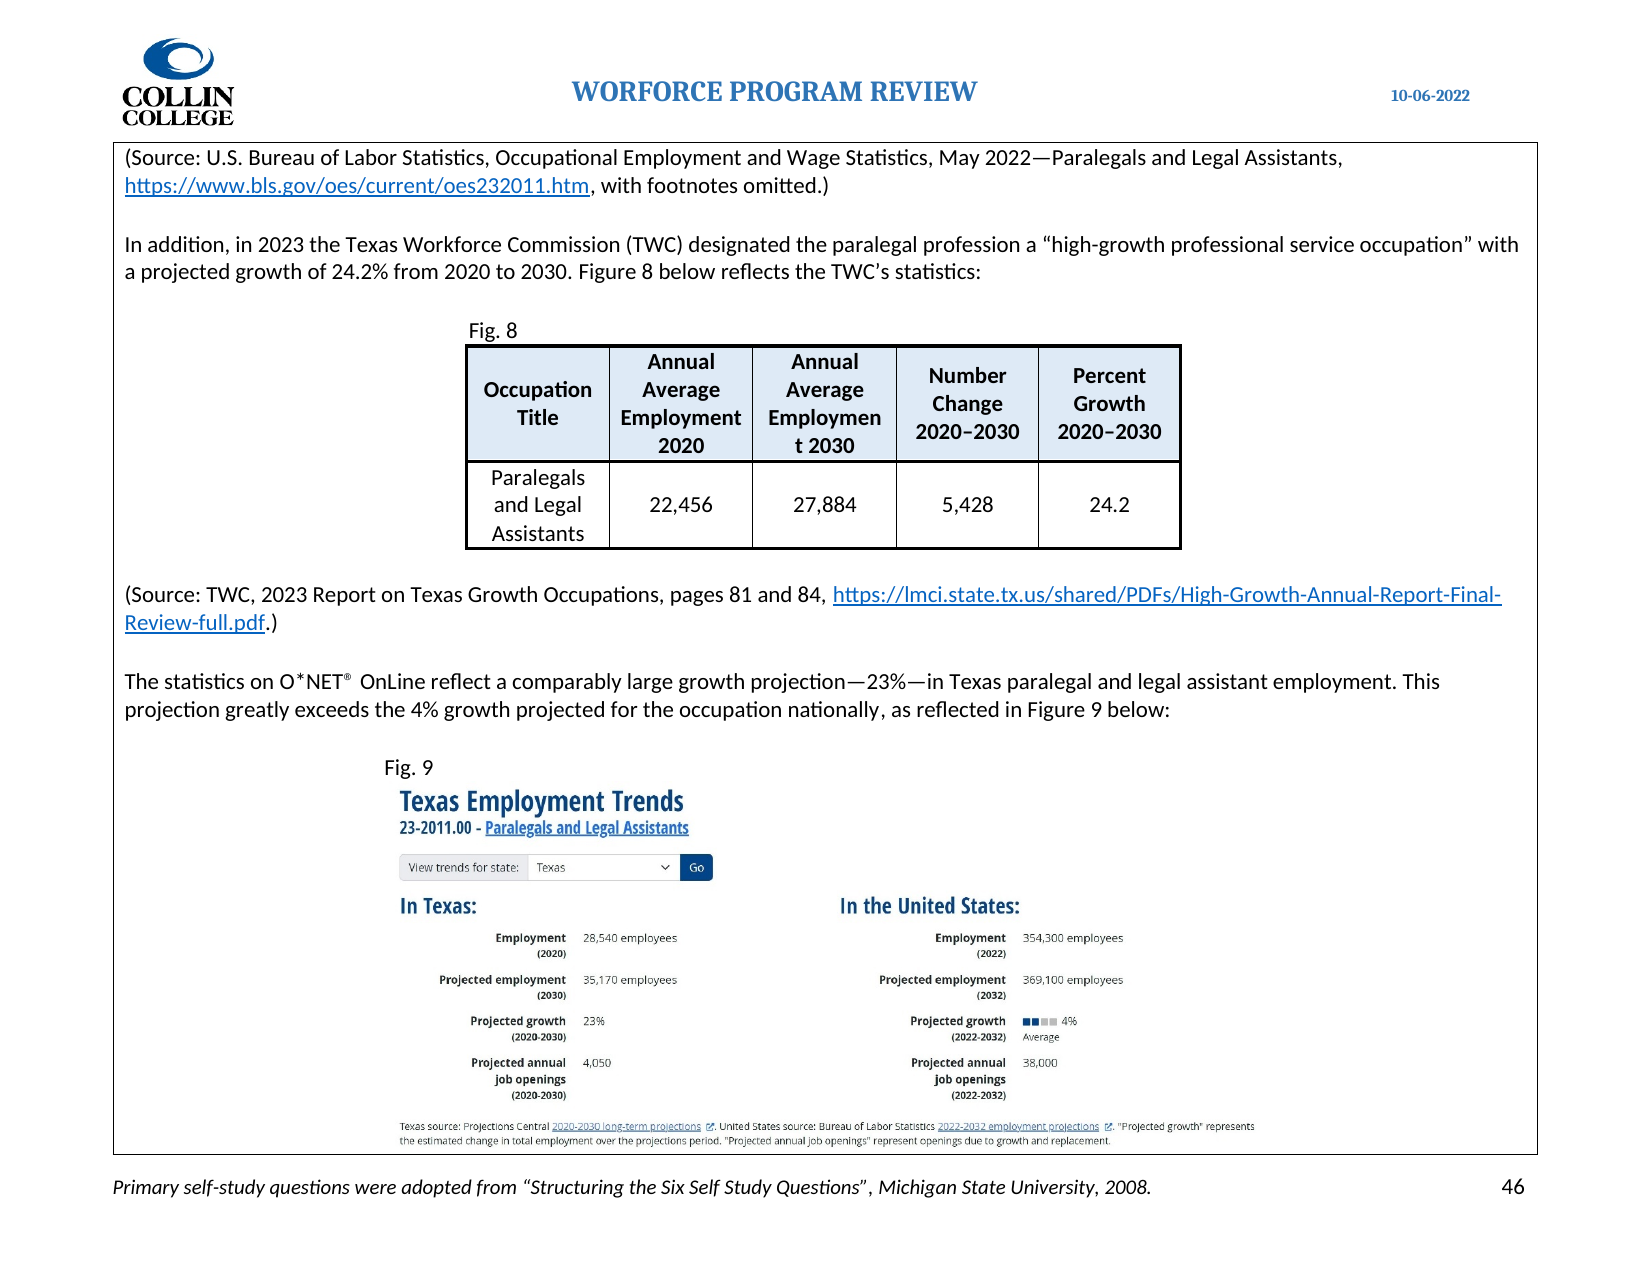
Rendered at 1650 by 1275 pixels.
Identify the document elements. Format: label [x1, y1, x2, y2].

picture [120, 34, 236, 128]
picture [389, 781, 1262, 1154]
